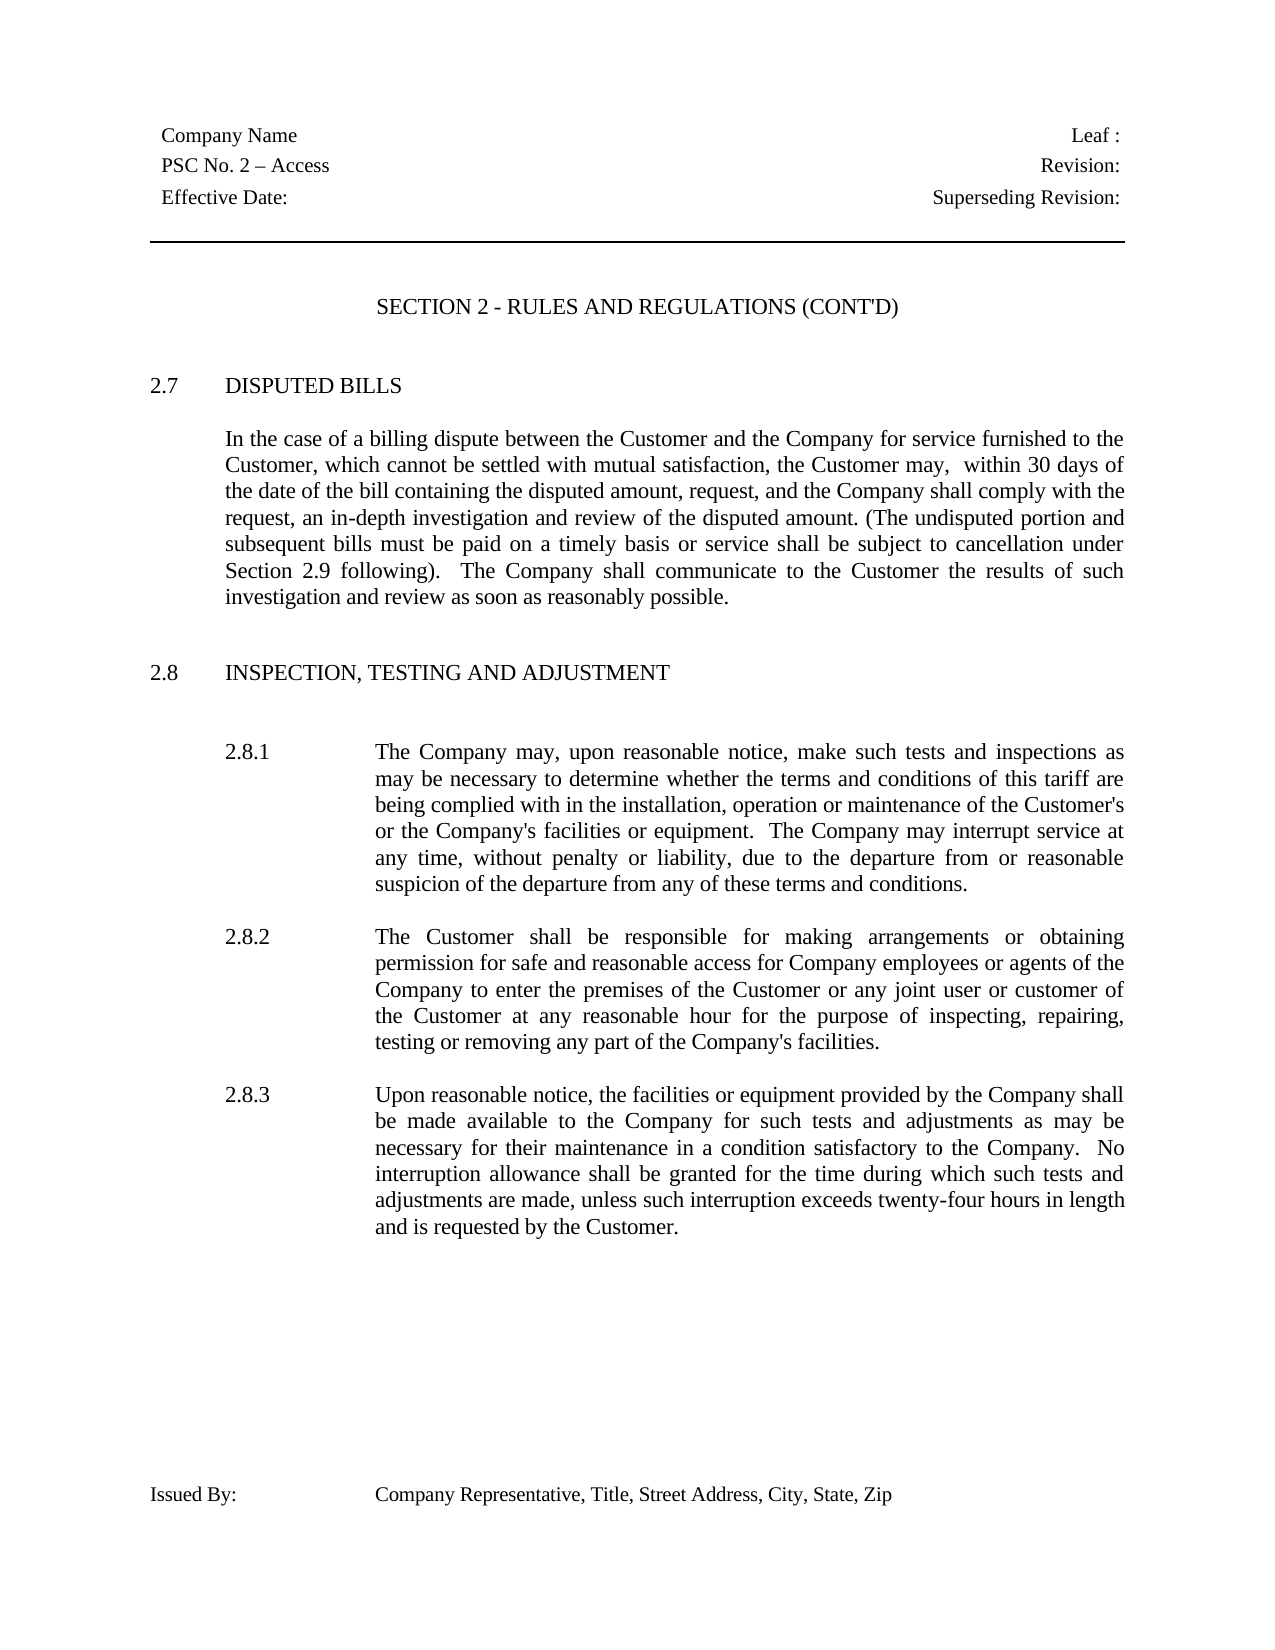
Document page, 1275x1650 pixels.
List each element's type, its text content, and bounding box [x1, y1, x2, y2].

text SECTION 2 - RULES AND REGULATIONS (CONT'D) [150, 293, 1125, 319]
text 2.8.2 The Customer shall be responsible for making arrangements or obtaining permission for safe and reasonable access for Company employees or agents of the Company to enter the premises of the Customer or any joint user or customer of the Customer at any reasonable hour for the purpose of inspecting, repairing, testing or removing any part of the Company's facilities. [150, 923, 1125, 1055]
text In the case of a billing dispute between the Customer and the Company for service furnished to the Customer, which cannot be settled with mutual satisfaction, the Customer may, within 30 days of the date of the bill containing the disputed amount, request, and the Company shall comply with the request, an in-depth investigation and review of the disputed amount. (The undisputed portion and subsequent bills must be paid on a timely basis or service shall be subject to cancellation under Section 2.9 following). The Company shall communicate to the Customer the results of such investigation and review as soon as reasonably possible. [150, 425, 1125, 609]
text 2.7 DISPUTED BILLS [150, 372, 1125, 398]
text 2.8.1 The Company may, upon reasonable notice, make such tests and inspections as may be necessary to determine whether the terms and conditions of this tariff are being complied with in the installation, operation or maintenance of the Customer's or the Company's facilities or equipment. The Company may interrupt service at any time, without penalty or liability, due to the departure from or reasonable suspicion of the departure from any of these terms and conditions. [150, 738, 1125, 897]
text 2.8.3 Upon reasonable notice, the facilities or equipment provided by the Company shall be made available to the Company for such tests and adjustments as may be necessary for their maintenance in a condition satisfactory to the Company. No interruption allowance shall be granted for the time during which such tests and adjustments are made, unless such interruption exceeds twenty-four hours in length and is requested by the Customer. [150, 1081, 1125, 1239]
text 2.8 INSPECTION, TESTING AND ADJUSTMENT [150, 659, 1125, 686]
